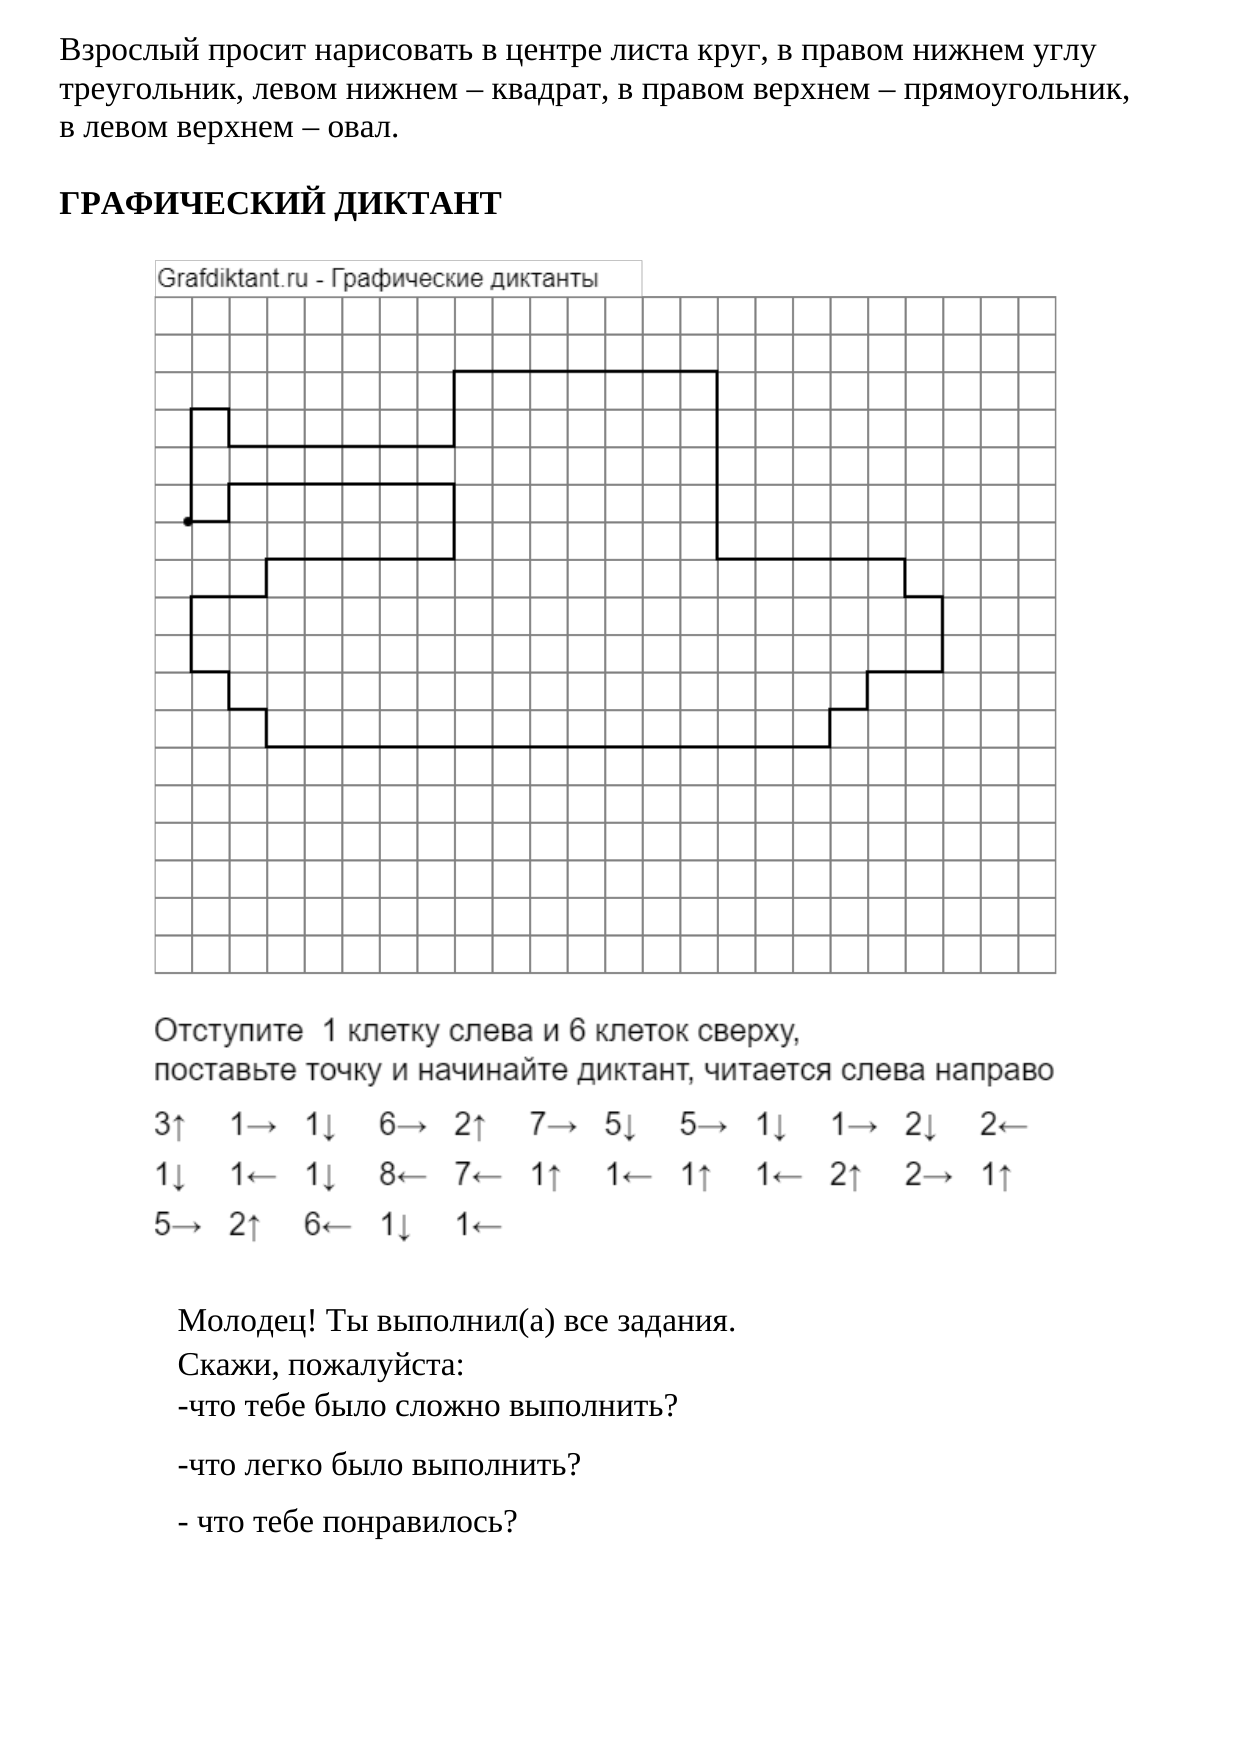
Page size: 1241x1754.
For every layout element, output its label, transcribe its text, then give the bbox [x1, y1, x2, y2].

text - что тебе понравилось? [177, 1502, 1152, 1540]
text Скажи, пожалуйста: [177, 1344, 1152, 1383]
picture [154, 259, 1057, 1262]
text -что легко было выполнить? [177, 1444, 1152, 1482]
text -что тебе было сложно выполнить? [177, 1386, 1152, 1424]
text Взрослый просит нарисовать в центре листа круг, в правом нижнем углу треугольник, левом нижнем – квадрат, в правом верхнем – прямоугольник, в левом верхнем – овал. [59, 29, 1152, 144]
text Молодец! Ты выполнил(а) все задания. [177, 1300, 1152, 1339]
text ГРАФИЧЕСКИЙ ДИКТАНТ [59, 183, 1152, 221]
